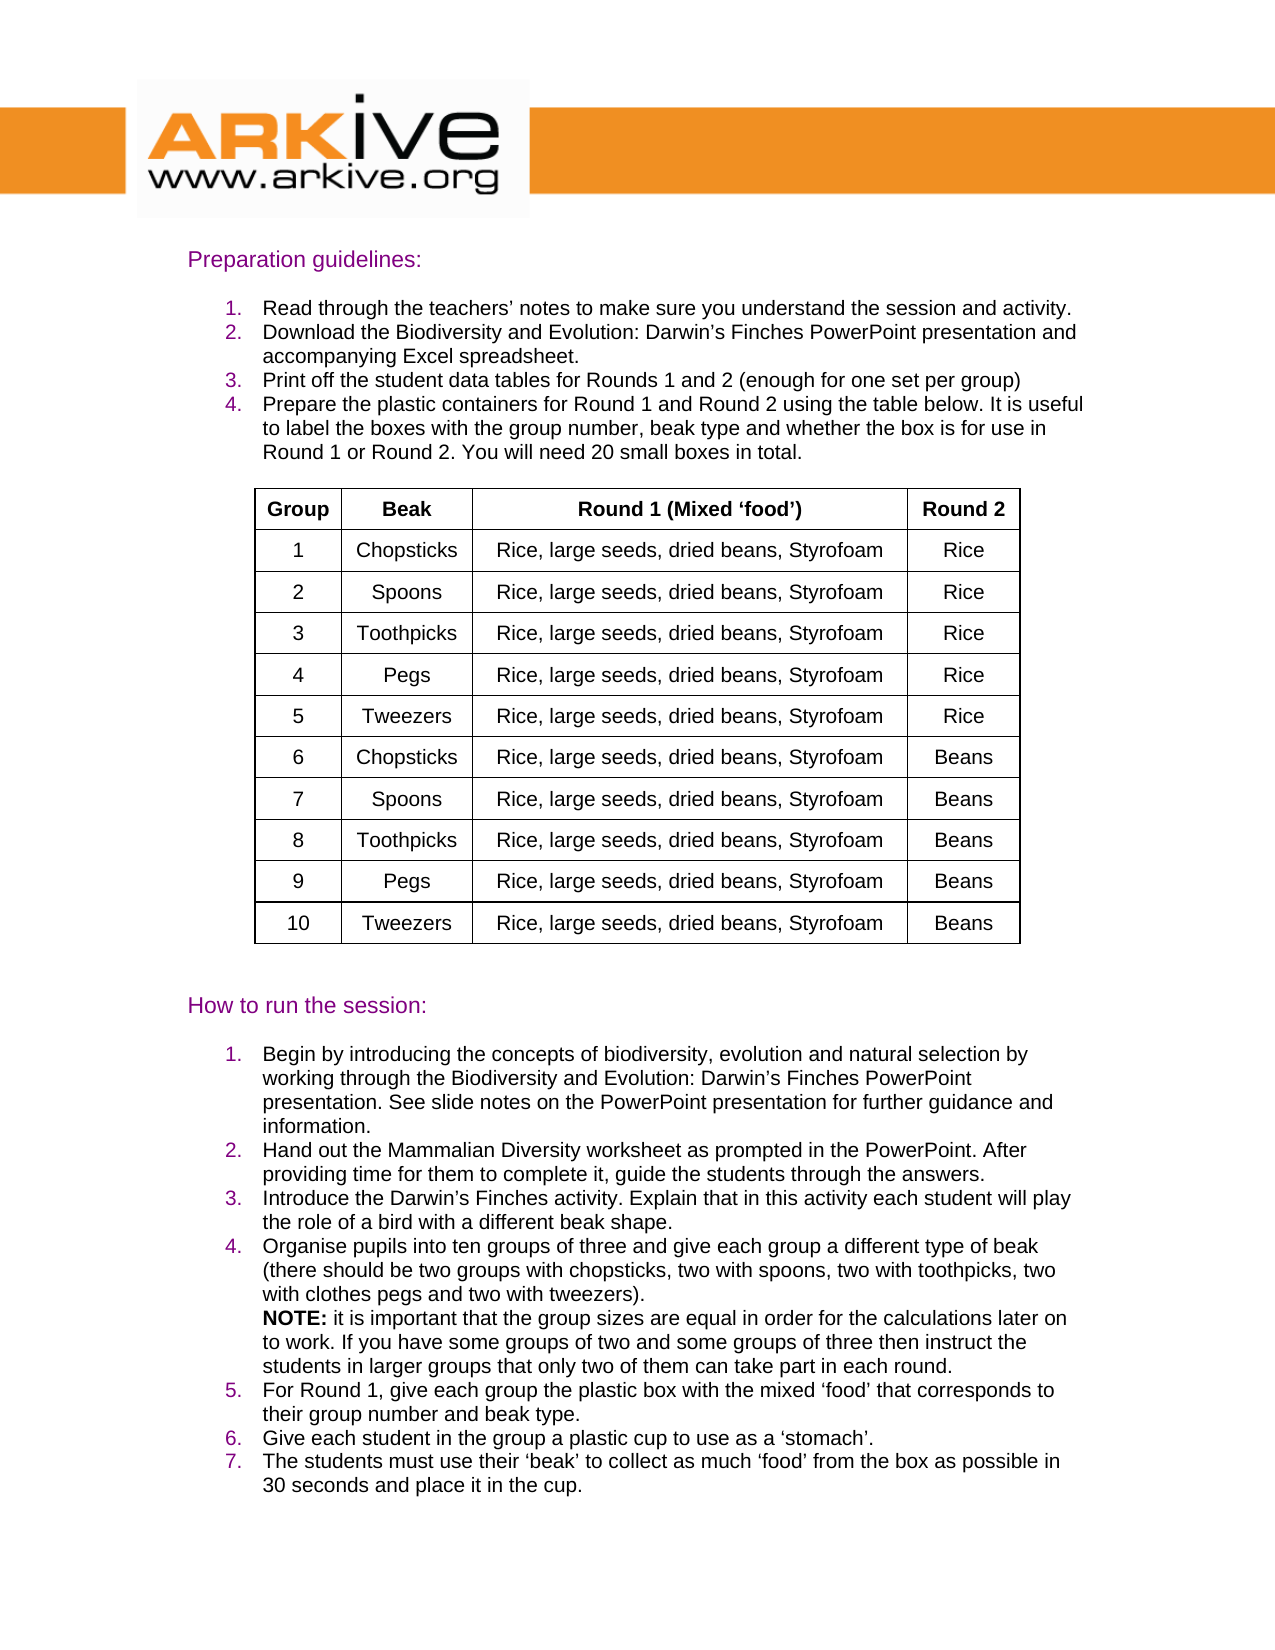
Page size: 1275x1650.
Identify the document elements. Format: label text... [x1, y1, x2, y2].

table_cell Rice [908, 696, 1019, 736]
table_cell Pegs [342, 654, 472, 694]
table_cell 7 [256, 778, 341, 819]
list Give each student in the group a plastic cup to use as a ‘stomach’. [225, 1425, 1087, 1449]
table_cell Rice, large seeds, dried beans, Styrofoam [473, 903, 907, 943]
table_cell Beans [908, 820, 1019, 860]
table_cell Chopsticks [342, 530, 472, 571]
picture [0, 71, 1275, 218]
table_cell Rice, large seeds, dried beans, Styrofoam [473, 572, 907, 612]
table_cell Tweezers [342, 696, 472, 736]
list The students must use their ‘beak’ to collect as much ‘food’ from the box as possible in 30 seconds and place it in the cup. [225, 1449, 1087, 1497]
table_cell Beans [908, 778, 1019, 819]
list Organise pupils into ten groups of three and give each group a different type of beak (there should be two groups with chopsticks, two with spoons, two with toothpicks, two with clothes pegs and two with tweezers). [225, 1234, 1087, 1306]
table_header Beak [342, 489, 472, 529]
table_cell Rice [908, 613, 1019, 653]
list Print off the student data tables for Rounds 1 and 2 (enough for one set per group) [225, 368, 1087, 392]
text How to run the session: [187, 992, 1087, 1018]
table_cell 10 [256, 903, 341, 943]
table_cell Rice, large seeds, dried beans, Styrofoam [473, 861, 907, 901]
table_cell Beans [908, 903, 1019, 943]
list For Round 1, give each group the plastic box with the mixed ‘food’ that corresponds to their group number and beak type. [225, 1377, 1087, 1425]
list Hand out the Mammalian Diversity worksheet as prompted in the PowerPoint. After providing time for them to complete it, guide the students through the answers. [225, 1138, 1087, 1186]
table_header Round 1 (Mixed ‘food’) [473, 489, 907, 529]
table_cell Rice, large seeds, dried beans, Styrofoam [473, 530, 907, 571]
table_cell 8 [256, 820, 341, 860]
list Begin by introducing the concepts of biodiversity, evolution and natural selection by working through the Biodiversity and Evolution: ’s Finches PowerPoint presentation. See slide notes on the PowerPoint presentation for further guidance and information. [225, 1042, 1087, 1138]
table_cell 1 [256, 530, 341, 571]
table_cell 4 [256, 654, 341, 694]
table_cell Chopsticks [342, 737, 472, 777]
table_cell Beans [908, 737, 1019, 777]
table_cell Spoons [342, 572, 472, 612]
table_cell Toothpicks [342, 820, 472, 860]
text Preparation guidelines: [187, 246, 1087, 272]
table_cell 6 [256, 737, 341, 777]
table_cell 9 [256, 861, 341, 901]
table_cell Rice, large seeds, dried beans, Styrofoam [473, 613, 907, 653]
table_header Group [256, 489, 341, 529]
table_cell Rice [908, 572, 1019, 612]
table_cell 2 [256, 572, 341, 612]
table_cell Rice, large seeds, dried beans, Styrofoam [473, 737, 907, 777]
list Prepare the plastic containers for Round 1 and Round 2 using the table below. It is useful to label the boxes with the group number, beak type and whether the box is for use in Round 1 or Round 2. You will need 20 small boxes in total. [225, 392, 1087, 464]
table_cell Rice, large seeds, dried beans, Styrofoam [473, 778, 907, 819]
list Download the Biodiversity and Evolution: ’s Finches PowerPoint presentation and accompanying Excel spreadsheet. [225, 320, 1087, 368]
table_cell 5 [256, 696, 341, 736]
table_cell Spoons [342, 778, 472, 819]
table_header Round 2 [908, 489, 1019, 529]
table_cell Tweezers [342, 903, 472, 943]
table_cell Rice, large seeds, dried beans, Styrofoam [473, 654, 907, 694]
table_cell Beans [908, 861, 1019, 901]
list Introduce the ’s Finches activity. Explain that in this activity each student will play the role of a bird with a different beak shape. [225, 1186, 1087, 1234]
table_cell Rice, large seeds, dried beans, Styrofoam [473, 820, 907, 860]
text NOTE: it is important that the group sizes are equal in order for the calculations later on to work. If you have some groups of two and some groups of three then instruct the students in larger groups that only two of them can take part in each round. [262, 1306, 1087, 1377]
table_cell Rice, large seeds, dried beans, Styrofoam [473, 696, 907, 736]
table_cell Pegs [342, 861, 472, 901]
list Read through the teachers’ notes to make sure you understand the session and activity. [225, 296, 1087, 320]
table_cell Toothpicks [342, 613, 472, 653]
table_cell 3 [256, 613, 341, 653]
table_cell Rice [908, 530, 1019, 571]
table_cell Rice [908, 654, 1019, 694]
